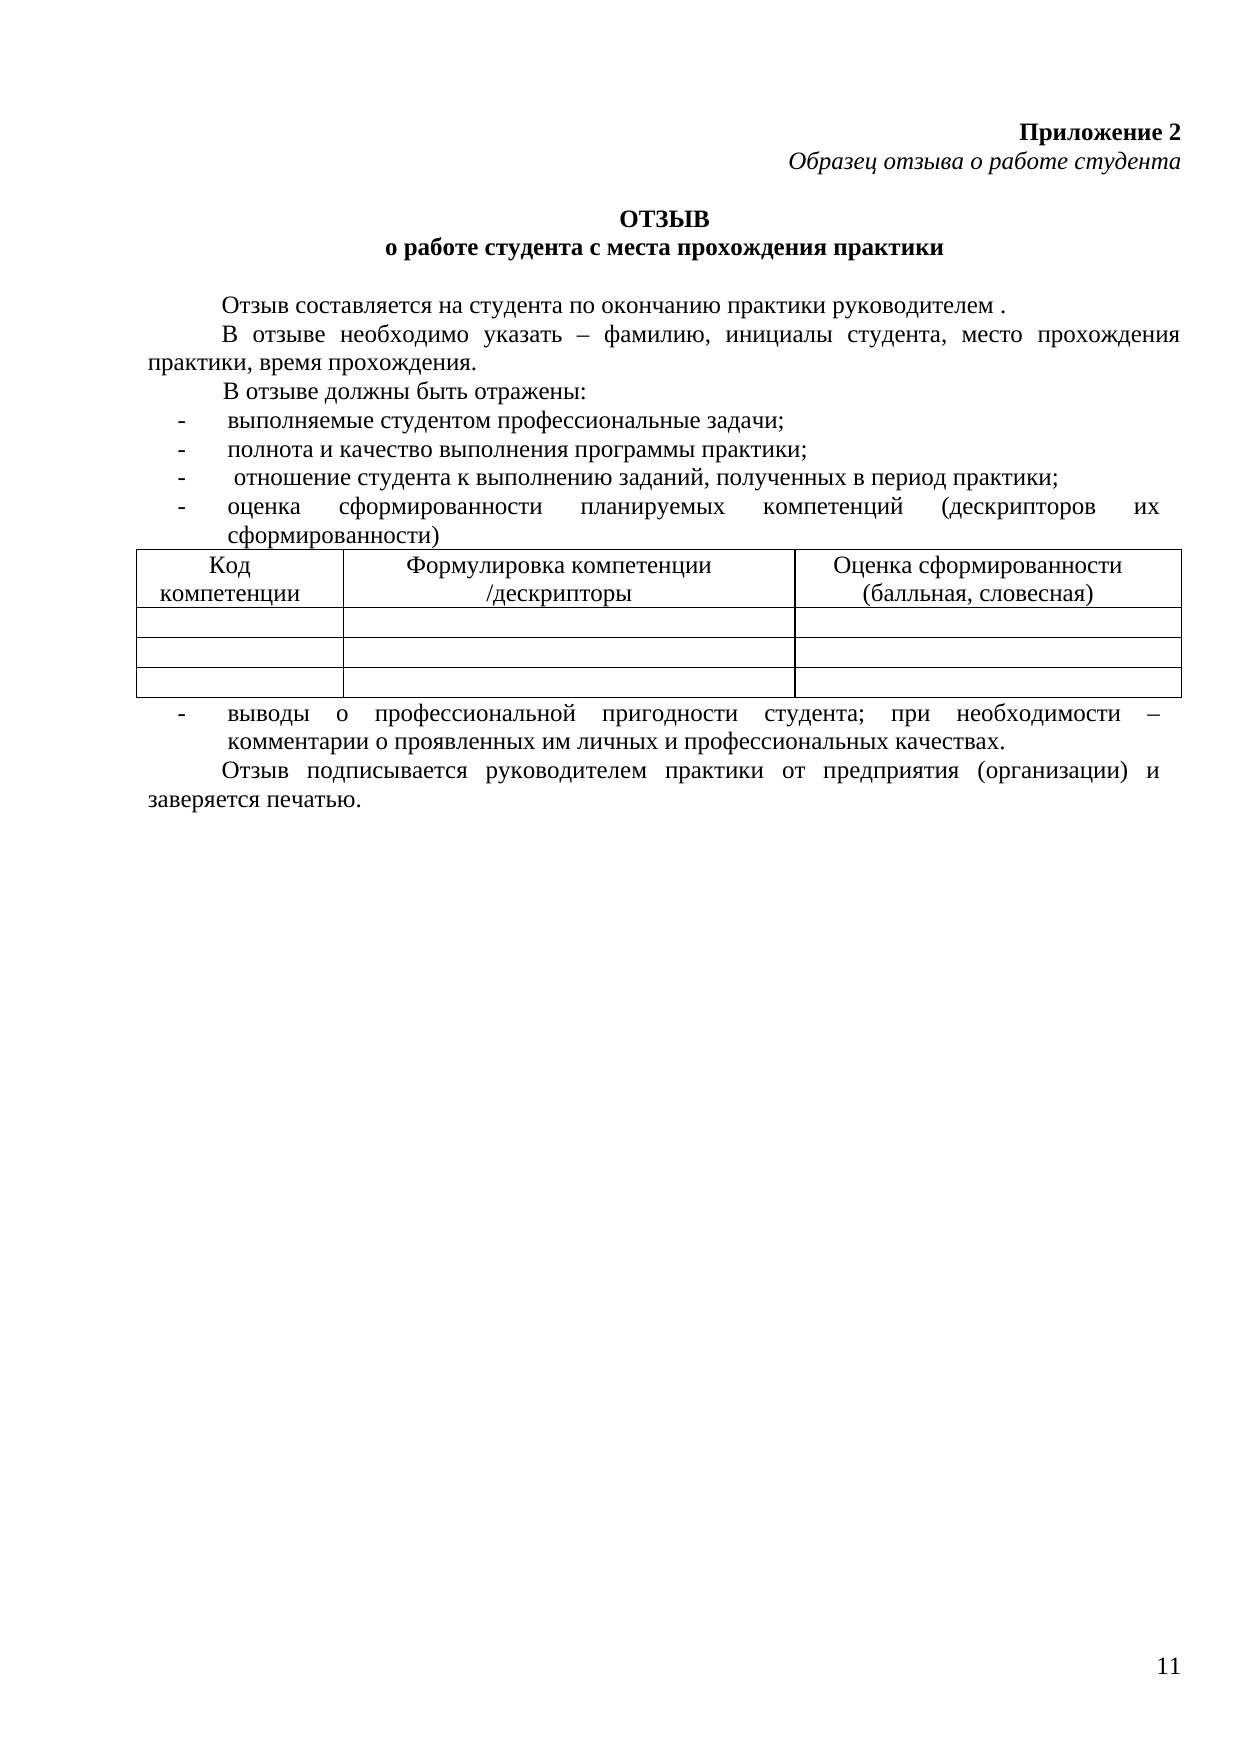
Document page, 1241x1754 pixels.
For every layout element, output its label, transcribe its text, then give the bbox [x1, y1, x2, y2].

table_header Оценка сформированности (балльная, словесная) [796, 550, 1181, 607]
table_cell [796, 638, 1181, 667]
list полнота и качество выполнения программы практики; [177, 434, 1160, 462]
text Отзыв подписывается руководителем практики от предприятия (организации) и заверяется печатью. [148, 755, 1160, 813]
text ОТЗЫВ [148, 204, 1181, 232]
text о работе студента с места прохождения практики [148, 232, 1181, 261]
list оценка сформированности планируемых компетенций (дескрипторов их сформированности) [177, 491, 1160, 549]
table_cell [796, 608, 1181, 637]
table_cell [137, 608, 343, 637]
text Образец отзыва о работе студента [148, 146, 1181, 175]
text Отзыв составляется на студента по окончанию практики руководителем . [148, 290, 1160, 319]
table_header Код компетенции [137, 550, 343, 607]
list отношение студента к выполнению заданий, полученных в период практики; [177, 462, 1160, 491]
table_cell [344, 638, 794, 667]
text Приложение 2 [148, 117, 1181, 146]
table_header Формулировка компетенции /дескрипторы [344, 550, 794, 607]
list выводы о профессиональной пригодности студента; при необходимости – комментарии о проявленных им личных и профессиональных качествах. [177, 698, 1160, 755]
table_cell [137, 668, 343, 697]
list выполняемые студентом профессиональные задачи; [177, 405, 1160, 434]
text В отзыве должны быть отражены: [148, 376, 1160, 405]
table_cell [344, 608, 794, 637]
table_cell [796, 668, 1181, 697]
table_cell [344, 668, 794, 697]
text В отзыве необходимо указать – фамилию, инициалы студента, место прохождения практики, время прохождения. [148, 319, 1181, 376]
table_cell [137, 638, 343, 667]
